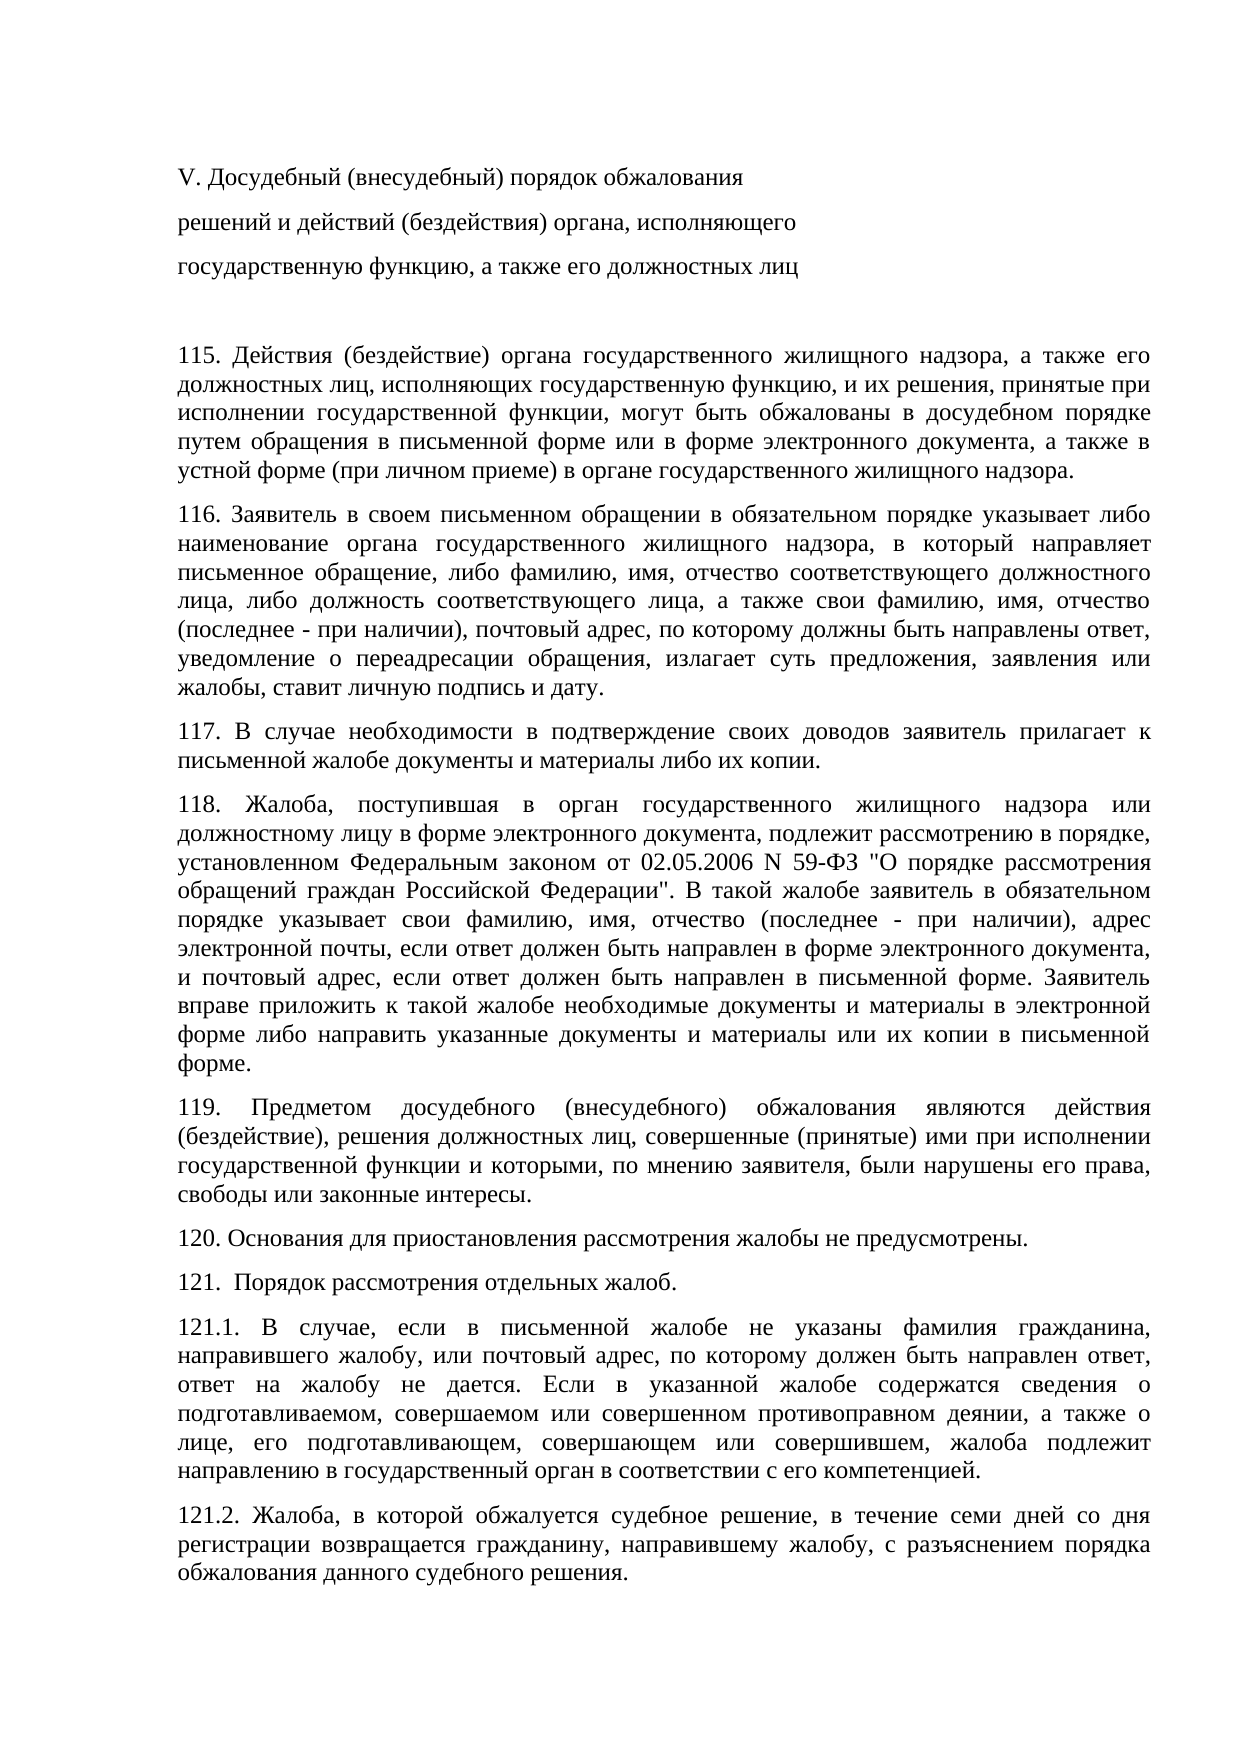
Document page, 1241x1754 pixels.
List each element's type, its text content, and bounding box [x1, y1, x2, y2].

text 119. Предметом досудебного (внесудебного) обжалования являются действия (бездействие), решения должностных лиц, совершенные (принятые) ими при исполнении государственной функции и которыми, по мнению заявителя, были нарушены его права, свободы или законные интересы. [177, 1092, 1152, 1207]
text 116. Заявитель в своем письменном обращении в обязательном порядке указывает либо наименование органа государственного жилищного надзора, в который направляет письменное обращение, либо фамилию, имя, отчество соответствующего должностного лица, либо должность соответствующего лица, а также свои фамилию, имя, отчество (последнее - при наличии), почтовый адрес, по которому должны быть направлены ответ, уведомление о переадресации обращения, излагает суть предложения, заявления или жалобы, ставит личную подпись и дату. [177, 499, 1152, 701]
text 117. В случае необходимости в подтверждение своих доводов заявитель прилагает к письменной жалобе документы и материалы либо их копии. [177, 716, 1152, 774]
text 120. Основания для приостановления рассмотрения жалобы не предусмотрены. [177, 1223, 1152, 1252]
text V. Досудебный (внесудебный) порядок обжалования [177, 162, 1152, 191]
text 121.2. Жалоба, в которой обжалуется судебное решение, в течение семи дней со дня регистрации возвращается гражданину, направившему жалобу, с разъяснением порядка обжалования данного судебного решения. [177, 1500, 1152, 1586]
text 115. Действия (бездействие) органа государственного жилищного надзора, а также его должностных лиц, исполняющих государственную функцию, и их решения, принятые при исполнении государственной функции, могут быть обжалованы в досудебном порядке путем обращения в письменной форме или в форме электронного документа, а также в устной форме (при личном приеме) в органе государственного жилищного надзора. [177, 340, 1152, 484]
text государственную функцию, а также его должностных лиц [177, 251, 1152, 280]
text 118. Жалоба, поступившая в орган государственного жилищного надзора или должностному лицу в форме электронного документа, подлежит рассмотрению в порядке, установленном Федеральным законом от 02.05.2006 N 59-ФЗ "О порядке рассмотрения обращений граждан Российской Федерации". В такой жалобе заявитель в обязательном порядке указывает свои фамилию, имя, отчество (последнее - при наличии), адрес электронной почты, если ответ должен быть направлен в форме электронного документа, и почтовый адрес, если ответ должен быть направлен в письменной форме. Заявитель вправе приложить к такой жалобе необходимые документы и материалы в электронной форме либо направить указанные документы и материалы или их копии в письменной форме. [177, 789, 1152, 1077]
text решений и действий (бездействия) органа, исполняющего [177, 207, 1152, 236]
text 121. Порядок рассмотрения отдельных жалоб. [177, 1267, 1152, 1296]
text 121.1. В случае, если в письменной жалобе не указаны фамилия гражданина, направившего жалобу, или почтовый адрес, по которому должен быть направлен ответ, ответ на жалобу не дается. Если в указанной жалобе содержатся сведения о подготавливаемом, совершаемом или совершенном противоправном деянии, а также о лице, его подготавливающем, совершающем или совершившем, жалоба подлежит направлению в государственный орган в соответствии с его компетенцией. [177, 1312, 1152, 1484]
